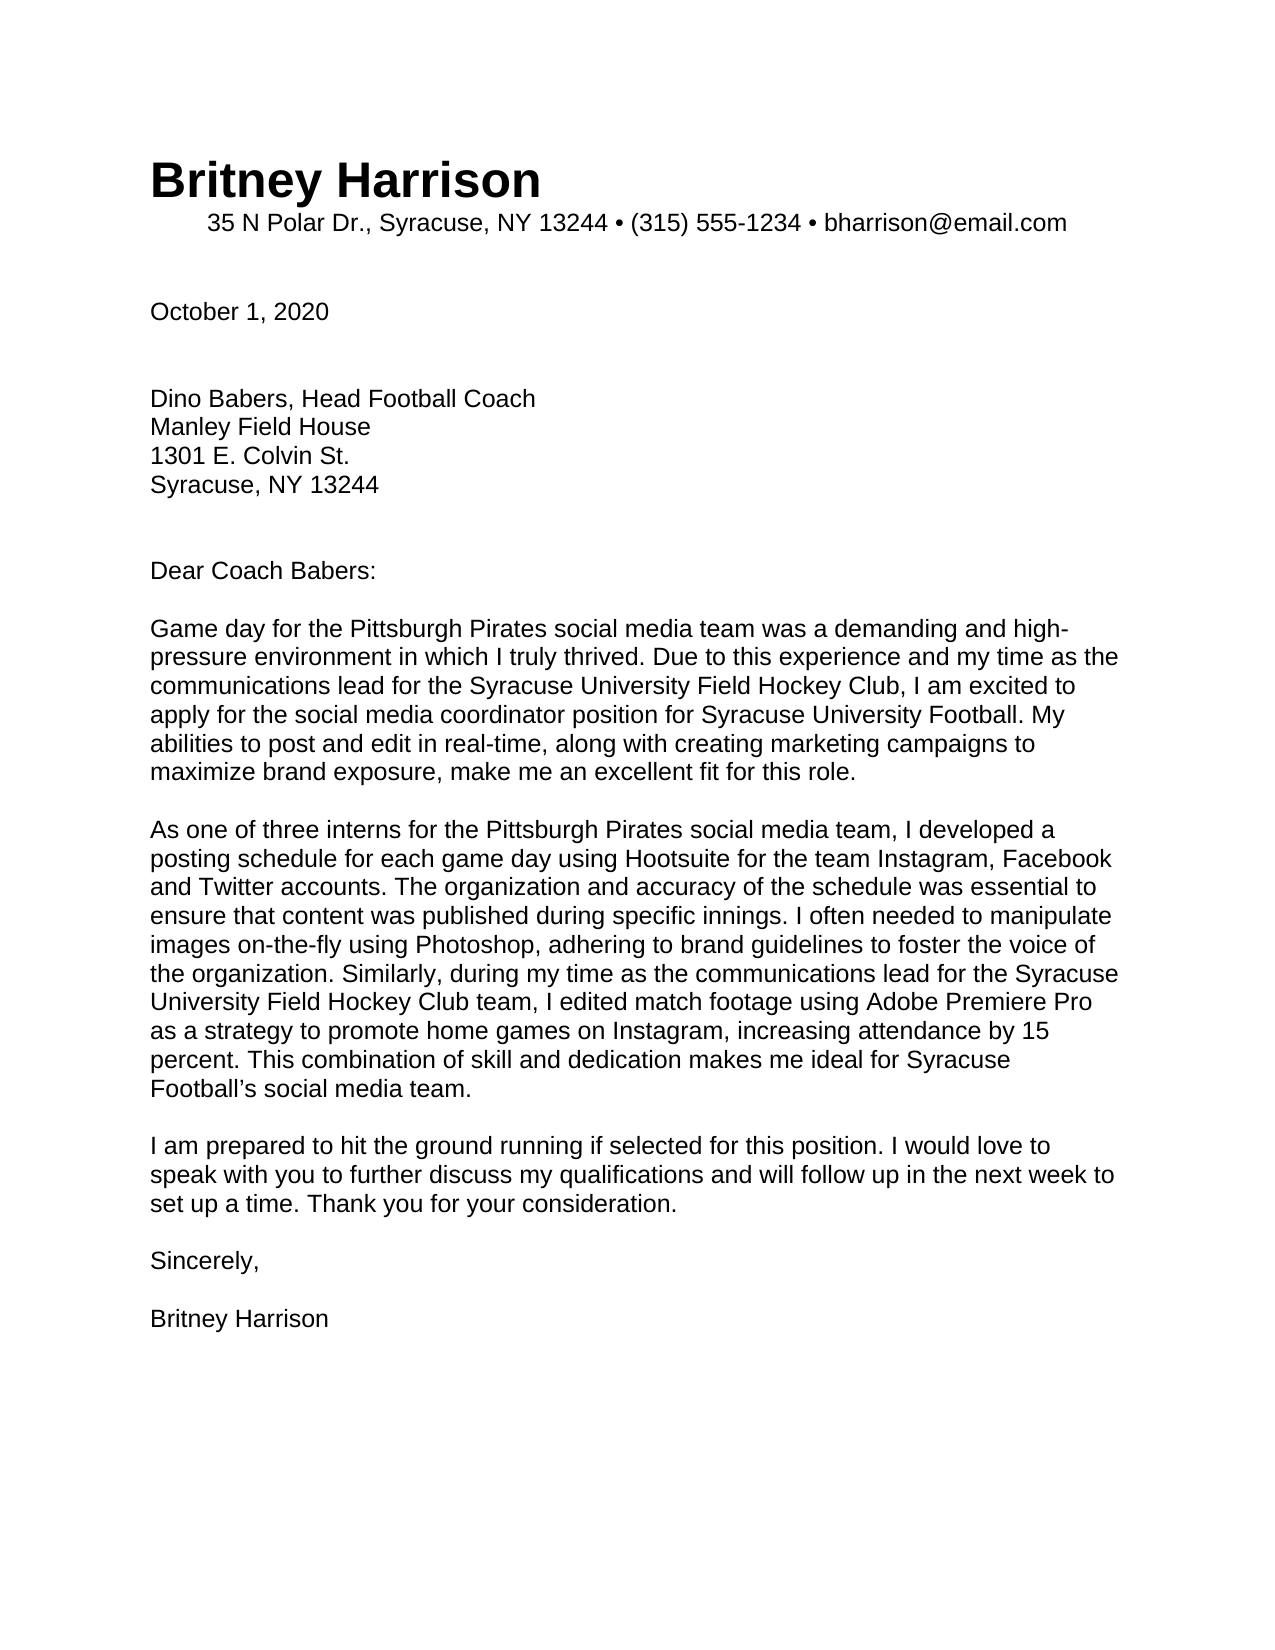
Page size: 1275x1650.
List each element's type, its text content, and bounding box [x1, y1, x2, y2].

text Syracuse, NY 13244 [150, 470, 1125, 498]
text Britney Harrison [150, 150, 1125, 207]
text Sincerely, [150, 1246, 1125, 1275]
text Britney Harrison [150, 1303, 1125, 1332]
text October 1, 2020 [150, 297, 1125, 326]
text Dear Coach Babers: [150, 556, 1125, 585]
text Manley Field House [150, 412, 1125, 441]
text 35 N Polar Dr., Syracuse, NY 13244 • (315) 555-1234 • bharrison@email.com [150, 207, 1125, 236]
text As one of three interns for the Pittsburgh Pirates social media team, I developed a posting schedule for each game day using Hootsuite for the team Instagram, Facebook and Twitter accounts. The organization and accuracy of the schedule was essential to ensure that content was published during specific innings. I often needed to manipulate images on-the-fly using Photoshop, adhering to brand guidelines to foster the voice of the organization. Similarly, during my time as the communications lead for the Syracuse University Field Hockey Club team, I edited match footage using Adobe Premiere Pro as a strategy to promote home games on Instagram, increasing attendance by 15 percent. This combination of skill and dedication makes me ideal for Syracuse Football’s social media team. [150, 815, 1125, 1102]
text Game day for the Pittsburgh Pirates social media team was a demanding and high-pressure environment in which I truly thrived. Due to this experience and my time as the communications lead for the Syracuse University Field Hockey Club, I am excited to apply for the social media coordinator position for Syracuse University Football. My abilities to post and edit in real-time, along with creating marketing campaigns to maximize brand exposure, make me an excellent fit for this role. [150, 613, 1125, 786]
text I am prepared to hit the ground running if selected for this position. I would love to speak with you to further discuss my qualifications and will follow up in the next week to set up a time. Thank you for your consideration. [150, 1131, 1125, 1217]
text Dino Babers, Head Football Coach [150, 383, 1125, 412]
text 1301 E. Colvin St. [150, 441, 1125, 470]
